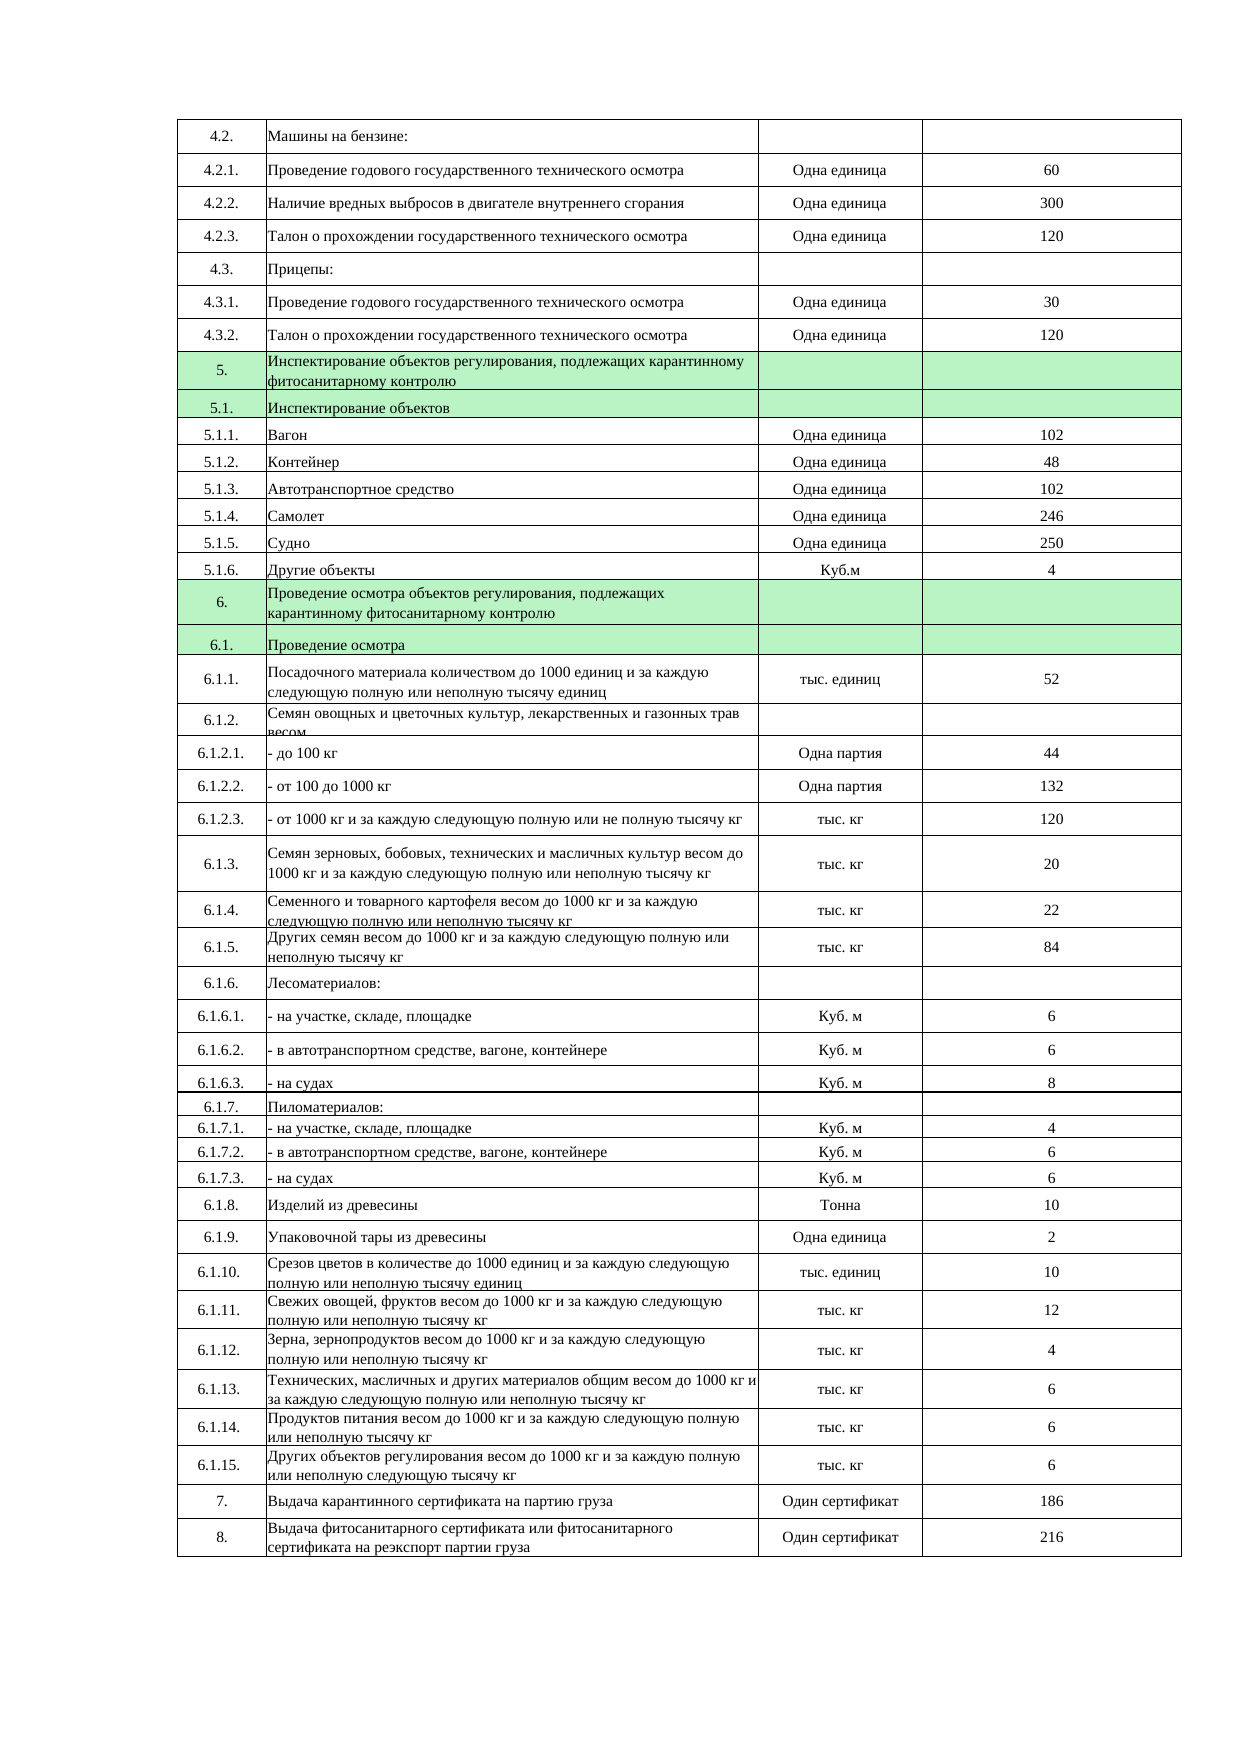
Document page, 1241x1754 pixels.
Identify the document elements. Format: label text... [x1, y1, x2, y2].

table_cell Куб. м [759, 1138, 922, 1161]
table_cell Проведение осмотра [267, 625, 758, 654]
table_cell Одна единица [759, 187, 922, 219]
table_cell тыс. кг [759, 892, 922, 927]
table_cell 6.1.6.1. [178, 1000, 266, 1032]
table_cell Одна партия [759, 736, 922, 769]
table_cell 4.2.2. [178, 187, 266, 219]
table_cell 6 [923, 1446, 1181, 1484]
table_cell - на судах [267, 1162, 758, 1187]
table_cell 6.1.13. [178, 1370, 266, 1407]
table_cell 4.2.3. [178, 220, 266, 252]
table_cell [923, 390, 1181, 417]
table_cell Куб. м [759, 1033, 922, 1065]
table_cell Одна единица [759, 499, 922, 525]
table_cell [923, 1093, 1181, 1115]
table_cell 6 [923, 1138, 1181, 1161]
table_cell 132 [923, 770, 1181, 802]
table_cell Одна партия [759, 770, 922, 802]
table_cell 4 [923, 1116, 1181, 1137]
table_cell Выдача фитосанитарного сертификата или фитосанитарного сертификата на реэкспорт партии груза [267, 1519, 758, 1556]
table_cell 6.1.9. [178, 1221, 266, 1253]
table_cell [759, 352, 922, 389]
table_cell - в автотранспортном средстве, вагоне, контейнере [267, 1138, 758, 1161]
table_cell 6 [923, 1000, 1181, 1032]
table_cell Талон о прохождении государственного технического осмотра [267, 319, 758, 351]
table_cell 4.3.1. [178, 286, 266, 318]
table_cell 6.1.12. [178, 1329, 266, 1369]
table_cell 6.1.2.1. [178, 736, 266, 769]
table_cell Автотранспортное средство [267, 472, 758, 498]
table_cell [759, 967, 922, 999]
table_cell 6.1.7.3. [178, 1162, 266, 1187]
table_cell 6.1.3. [178, 836, 266, 891]
table_cell 6 [923, 1033, 1181, 1065]
table_cell Семенного и товарного картофеля весом до 1000 кг и за каждую следующую полную или неполную тысячу кг [267, 892, 758, 927]
table_cell Изделий из древесины [267, 1188, 758, 1220]
table_cell 186 [923, 1485, 1181, 1517]
table_cell Другие объекты [267, 553, 758, 579]
table_cell Один сертификат [759, 1519, 922, 1556]
table_cell 84 [923, 928, 1181, 966]
table_cell - в автотранспортном средстве, вагоне, контейнере [267, 1033, 758, 1065]
table_cell Одна единица [759, 220, 922, 252]
table_cell Одна единица [759, 526, 922, 552]
table_cell Куб. м [759, 1116, 922, 1137]
table_cell - до 100 кг [267, 736, 758, 769]
table_cell Талон о прохождении государственного технического осмотра [267, 220, 758, 252]
table_cell 10 [923, 1188, 1181, 1220]
table_cell 120 [923, 220, 1181, 252]
table_cell Вагон [267, 418, 758, 444]
table_cell Одна единица [759, 445, 922, 471]
table_cell [759, 253, 922, 285]
table_cell тыс. кг [759, 803, 922, 835]
table_cell Одна единица [759, 472, 922, 498]
table_cell 4.3.2. [178, 319, 266, 351]
table_cell 5.1.5. [178, 526, 266, 552]
table_cell 20 [923, 836, 1181, 891]
table_cell 30 [923, 286, 1181, 318]
table_cell Проведение годового государственного технического осмотра [267, 154, 758, 186]
table_cell 8 [923, 1066, 1181, 1091]
table_cell - от 1000 кг и за каждую следующую полную или не полную тысячу кг [267, 803, 758, 835]
table_cell Свежих овощей, фруктов весом до 1000 кг и за каждую следующую полную или неполную тысячу кг [267, 1291, 758, 1328]
table_cell Одна единица [759, 286, 922, 318]
table_cell 4.3. [178, 253, 266, 285]
table_cell 8. [178, 1519, 266, 1556]
table_cell - на участке, складе, площадке [267, 1116, 758, 1137]
table_cell 12 [923, 1291, 1181, 1328]
table_cell 6.1.2.2. [178, 770, 266, 802]
table_cell 216 [923, 1519, 1181, 1556]
table_cell Семян зерновых, бобовых, технических и масличных культур весом до 1000 кг и за каждую следующую полную или неполную тысячу кг [267, 836, 758, 891]
table_cell тыс. кг [759, 836, 922, 891]
table_cell Выдача карантинного сертификата на партию груза [267, 1485, 758, 1517]
table_cell Проведение осмотра объектов регулирования, подлежащих карантинному фитосанитарному контролю [267, 580, 758, 624]
table_cell Тонна [759, 1188, 922, 1220]
table_cell 5.1. [178, 390, 266, 417]
table_cell 6.1. [178, 625, 266, 654]
table_cell - от 100 до 1000 кг [267, 770, 758, 802]
table_cell 300 [923, 187, 1181, 219]
table_cell Пиломатериалов: [267, 1093, 758, 1115]
table_cell Одна единица [759, 418, 922, 444]
table_cell тыс. кг [759, 1329, 922, 1369]
table_cell Контейнер [267, 445, 758, 471]
table_cell тыс. кг [759, 1291, 922, 1328]
table_cell 22 [923, 892, 1181, 927]
table_cell 5.1.6. [178, 553, 266, 579]
table_cell Проведение годового государственного технического осмотра [267, 286, 758, 318]
table_cell 6.1.6.2. [178, 1033, 266, 1065]
table_cell 6 [923, 1370, 1181, 1407]
table_cell Инспектирование объектов регулирования, подлежащих карантинному фитосанитарному контролю [267, 352, 758, 389]
table_cell 6.1.15. [178, 1446, 266, 1484]
table_cell 6.1.7.1. [178, 1116, 266, 1137]
table_header [759, 120, 922, 153]
table_cell 120 [923, 319, 1181, 351]
table_cell [923, 580, 1181, 624]
table_cell [759, 625, 922, 654]
table_cell [759, 390, 922, 417]
table_cell Посадочного материала количеством до 1000 единиц и за каждую следующую полную или неполную тысячу единиц [267, 655, 758, 703]
table_cell тыс. кг [759, 1409, 922, 1445]
table_cell 5.1.2. [178, 445, 266, 471]
table_cell Упаковочной тары из древесины [267, 1221, 758, 1253]
table_cell Куб. м [759, 1162, 922, 1187]
table_cell 6.1.2.З. [178, 803, 266, 835]
table_cell 6.1.10. [178, 1254, 266, 1290]
table_header Машины на бензине: [267, 120, 758, 153]
table_cell - на судах [267, 1066, 758, 1091]
table_cell Один сертификат [759, 1485, 922, 1517]
table_cell 246 [923, 499, 1181, 525]
table_cell 2 [923, 1221, 1181, 1253]
table_cell 6.1.5. [178, 928, 266, 966]
table_cell тыс. единиц [759, 655, 922, 703]
table_cell 102 [923, 472, 1181, 498]
table_cell Других семян весом до 1000 кг и за каждую следующую полную или неполную тысячу кг [267, 928, 758, 966]
table_cell тыс. кг [759, 1446, 922, 1484]
table_cell Куб.м [759, 553, 922, 579]
table_cell 120 [923, 803, 1181, 835]
table_cell 4.2.1. [178, 154, 266, 186]
table_header [923, 120, 1181, 153]
table_cell Одна единица [759, 1221, 922, 1253]
table_cell 48 [923, 445, 1181, 471]
table_cell тыс. кг [759, 928, 922, 966]
table_cell [923, 253, 1181, 285]
table_cell тыс. единиц [759, 1254, 922, 1290]
table_cell 6.1.6.З. [178, 1066, 266, 1091]
table_cell 60 [923, 154, 1181, 186]
table_cell 5.1.3. [178, 472, 266, 498]
table_cell 6.1.11. [178, 1291, 266, 1328]
table_cell Куб. м [759, 1066, 922, 1091]
table_cell 6 [923, 1409, 1181, 1445]
table_cell 6.1.8. [178, 1188, 266, 1220]
table_cell [923, 625, 1181, 654]
table_cell 44 [923, 736, 1181, 769]
table_cell Судно [267, 526, 758, 552]
table_cell Инспектирование объектов [267, 390, 758, 417]
table_cell 6.1.14. [178, 1409, 266, 1445]
table_cell - на участке, складе, площадке [267, 1000, 758, 1032]
table_cell Одна единица [759, 319, 922, 351]
table_cell [923, 352, 1181, 389]
table_cell 250 [923, 526, 1181, 552]
table_cell тыс. кг [759, 1370, 922, 1407]
table_cell Срезов цветов в количестве до 1000 единиц и за каждую следующую полную или неполную тысячу единиц [267, 1254, 758, 1290]
table_cell 10 [923, 1254, 1181, 1290]
table_cell Зерна, зернопродуктов весом до 1000 кг и за каждую следующую полную или неполную тысячу кг [267, 1329, 758, 1369]
table_cell 5.1.1. [178, 418, 266, 444]
table_cell 6.1.2. [178, 704, 266, 735]
table_cell 4 [923, 1329, 1181, 1369]
table_cell [759, 1093, 922, 1115]
table_cell [923, 704, 1181, 735]
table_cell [267, 187, 758, 219]
table_cell [759, 580, 922, 624]
table_cell 52 [923, 655, 1181, 703]
table_cell Куб. м [759, 1000, 922, 1032]
table_cell 7. [178, 1485, 266, 1517]
table_cell 6.1.4. [178, 892, 266, 927]
table_cell 6. [178, 580, 266, 624]
table_cell Прицепы: [267, 253, 758, 285]
table_cell Лесоматериалов: [267, 967, 758, 999]
table_cell Продуктов питания весом до 1000 кг и за каждую следующую полную или неполную тысячу кг [267, 1409, 758, 1445]
table_cell [923, 967, 1181, 999]
table_cell Других объектов регулирования весом до 1000 кг и за каждую полную или неполную следующую тысячу кг [267, 1446, 758, 1484]
table_cell 6.1.6. [178, 967, 266, 999]
table_cell Самолет [267, 499, 758, 525]
table_cell 4 [923, 553, 1181, 579]
table_cell Технических, масличных и других материалов общим весом до 1000 кг и за каждую следующую полную или неполную тысячу кг [267, 1370, 758, 1407]
table_cell 5.1.4. [178, 499, 266, 525]
table_cell [759, 704, 922, 735]
table_cell Семян овощных и цветочных культур, лекарственных и газонных трав весом [267, 704, 758, 735]
table_cell 5. [178, 352, 266, 389]
table_cell 6 [923, 1162, 1181, 1187]
table_cell 6.1.1. [178, 655, 266, 703]
table_cell 6.1.7. [178, 1093, 266, 1115]
table_cell 102 [923, 418, 1181, 444]
table_cell 6.1.7.2. [178, 1138, 266, 1161]
table_cell Одна единица [759, 154, 922, 186]
table_header 4.2. [178, 120, 266, 153]
